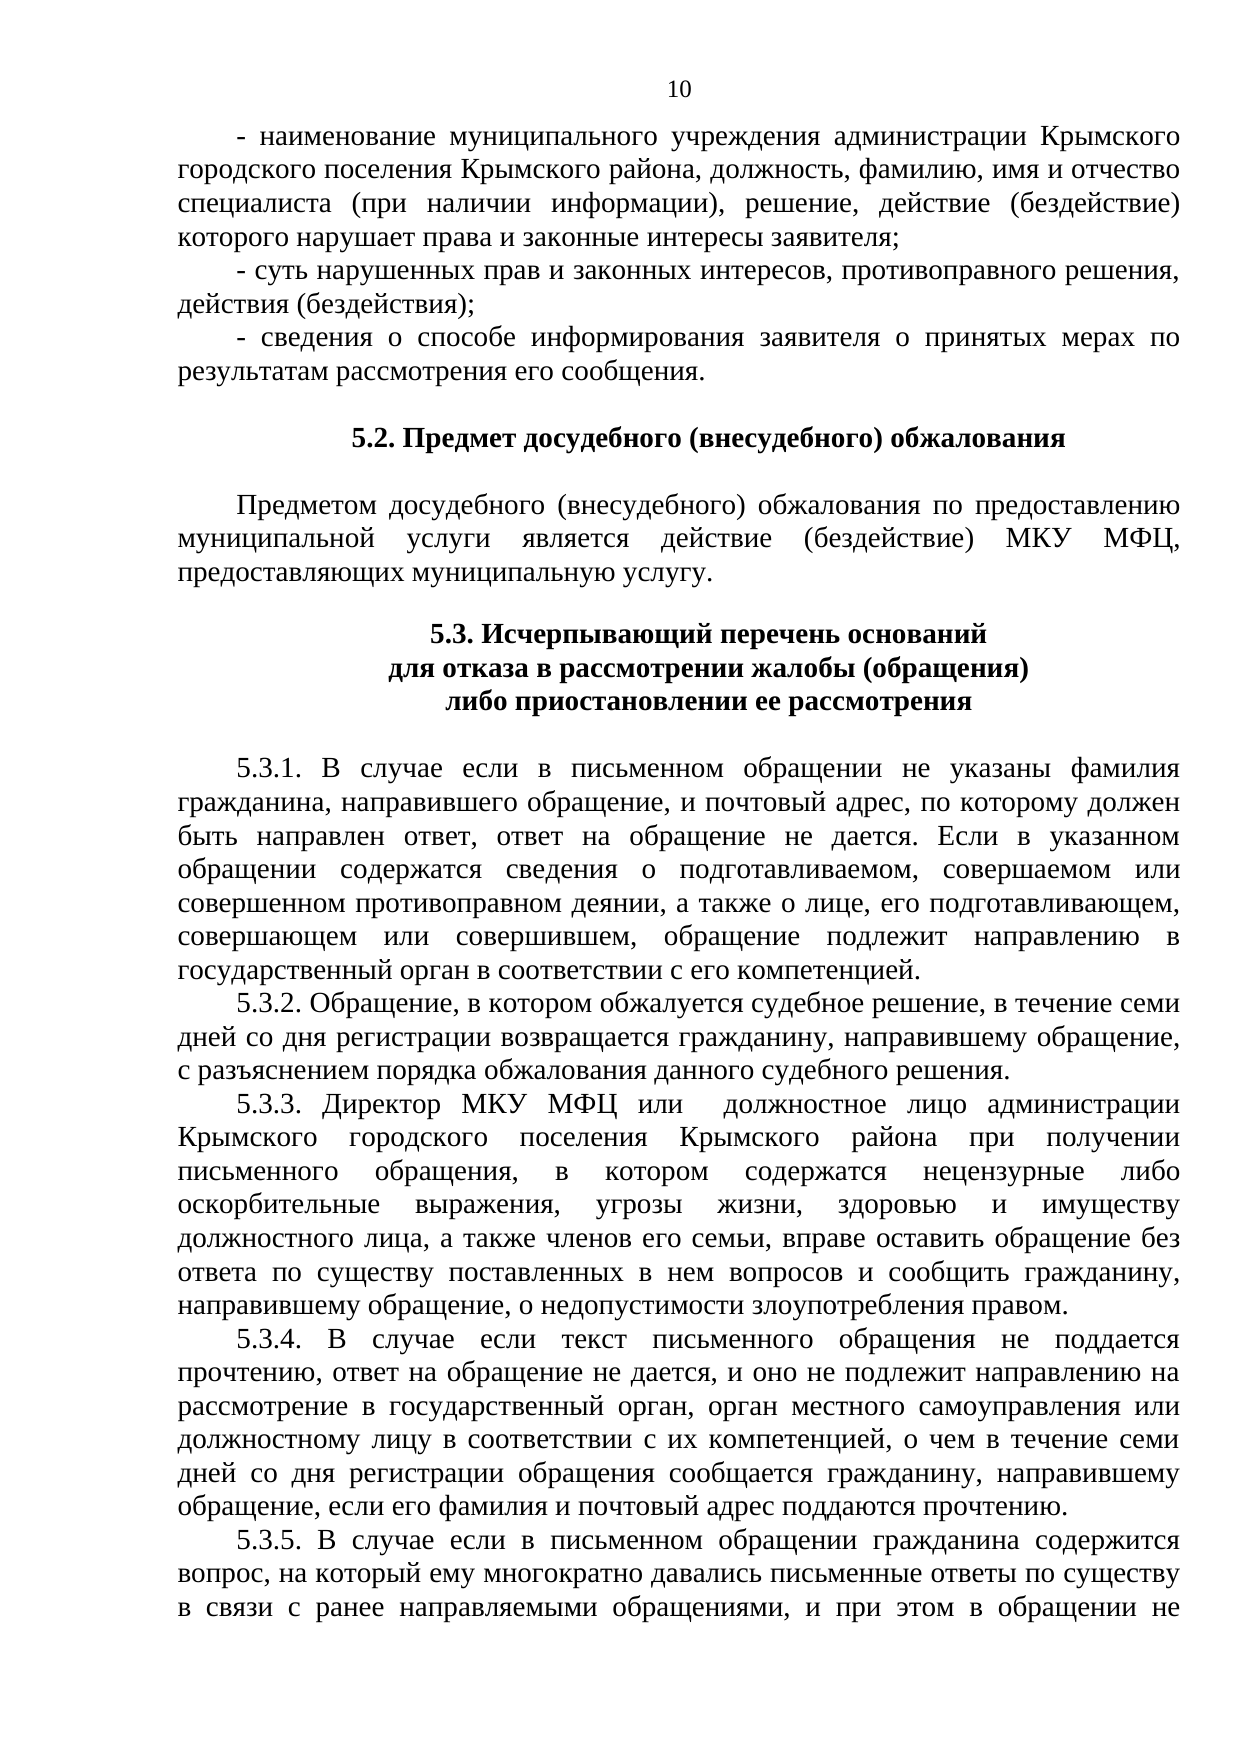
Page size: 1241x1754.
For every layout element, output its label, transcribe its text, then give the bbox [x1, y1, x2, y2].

text 5.3. Исчерпывающий перечень оснований [177, 616, 1181, 650]
text 5.3.1. В случае если в письменном обращении не указаны фамилия гражданина, направившего обращение, и почтовый адрес, по которому должен быть направлен ответ, ответ на обращение не дается. Если в указанном обращении содержатся сведения о подготавливаемом, совершаемом или совершенном противоправном деянии, а также о лице, его подготавливающем, совершающем или совершившем, обращение подлежит направлению в государственный орган в соответствии с его компетенцией. [177, 751, 1181, 985]
text 5.3.4. В случае если текст письменного обращения не поддается прочтению, ответ на обращение не дается, и оно не подлежит направлению на рассмотрение в государственный орган, орган местного самоуправления или должностному лицу в соответствии с их компетенцией, о чем в течение семи дней со дня регистрации обращения сообщается гражданину, направившему обращение, если его фамилия и почтовый адрес поддаются прочтению. [177, 1321, 1181, 1522]
text 5.2. Предмет досудебного (внесудебного) обжалования [177, 420, 1181, 453]
text - наименование муниципального учреждения администрации Крымского городского поселения Крымского района, должность, фамилию, имя и отчество специалиста (при наличии информации), решение, действие (бездействие) которого нарушает права и законные интересы заявителя; [177, 118, 1181, 252]
text 5.3.2. Обращение, в котором обжалуется судебное решение, в течение семи дней со дня регистрации возвращается гражданину, направившему обращение, с разъяснением порядка обжалования данного судебного решения. [177, 985, 1181, 1086]
text либо приостановлении ее рассмотрения [177, 683, 1181, 717]
text - сведения о способе информирования заявителя о принятых мерах по результатам рассмотрения его сообщения. [177, 319, 1181, 386]
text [177, 1522, 1181, 1623]
text Предметом досудебного (внесудебного) обжалования по предоставлению муниципальной услуги является действие (бездействие) МКУ МФЦ, предоставляющих муниципальную услугу. [177, 487, 1181, 588]
text для отказа в рассмотрении жалобы (обращения) [177, 650, 1181, 683]
text - суть нарушенных прав и законных интересов, противоправного решения, действия (бездействия); [177, 252, 1181, 319]
text 5.3.3. Директор МКУ МФЦ или должностное лицо администрации Крымского городского поселения Крымского района при получении письменного обращения, в котором содержатся нецензурные либо оскорбительные выражения, угрозы жизни, здоровью и имуществу должностного лица, а также членов его семьи, вправе оставить обращение без ответа по существу поставленных в нем вопросов и сообщить гражданину, направившему обращение, о недопустимости злоупотребления правом. [177, 1086, 1181, 1321]
